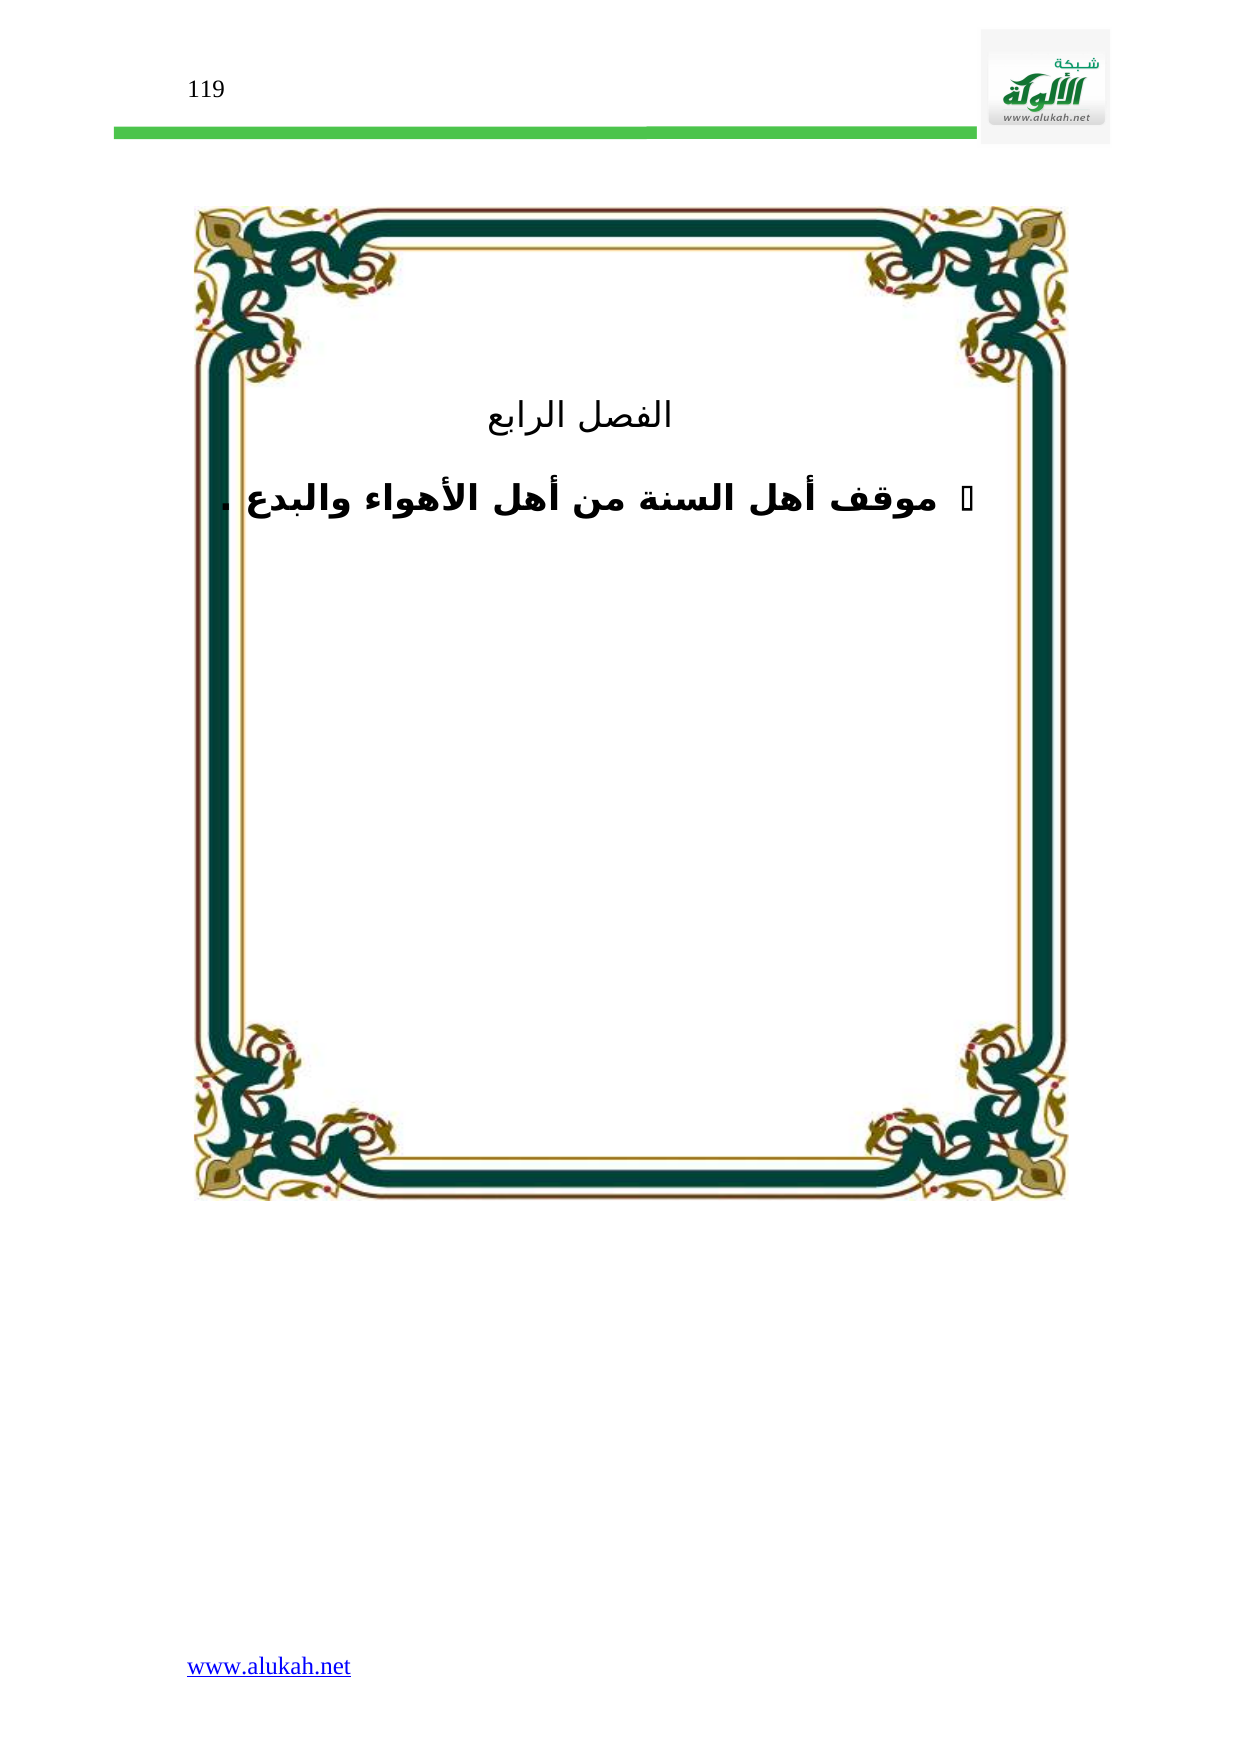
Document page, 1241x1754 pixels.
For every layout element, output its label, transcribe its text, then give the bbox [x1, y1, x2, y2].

text موقف أهل السنة من أهل الأهواء والبدع . [187, 477, 1053, 518]
text الفصل الرابع [187, 395, 1053, 436]
picture [193, 206, 1069, 1201]
